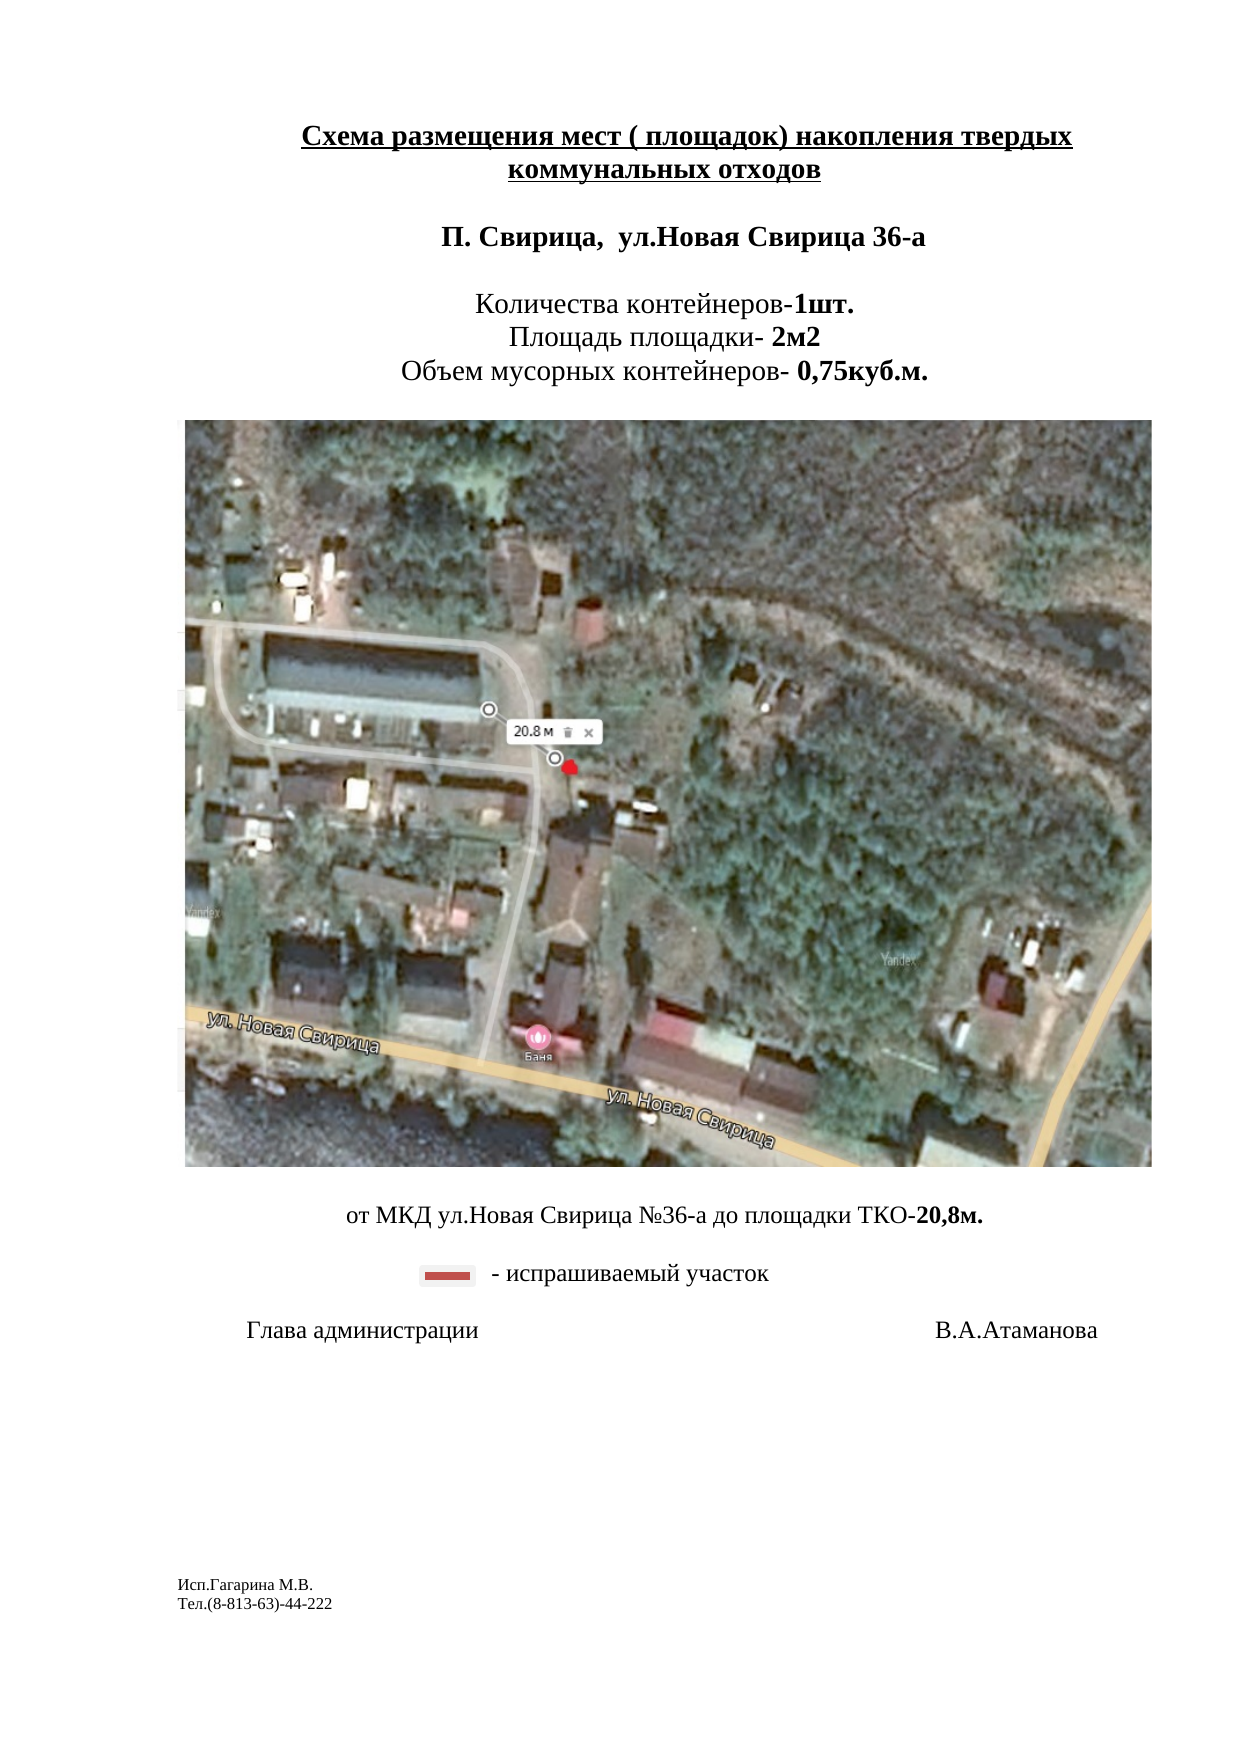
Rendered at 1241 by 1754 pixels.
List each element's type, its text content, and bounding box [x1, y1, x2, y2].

text Объем мусорных контейнеров- 0,75куб.м. [177, 353, 1152, 386]
text от МКД ул.Новая Свирица №36-а до площадки ТКО-20,8м. [177, 1201, 1152, 1229]
text Тел.(8-813-63)-44-222 [177, 1593, 1152, 1613]
text П. Свирица, ул.Новая Свирица 36-а [177, 219, 1152, 252]
text Схема размещения мест ( площадок) накопления твердых [177, 118, 1152, 152]
text Исп.Гагарина М.В. [177, 1574, 1152, 1593]
text - испрашиваемый участок [177, 1258, 1152, 1287]
text Глава администрации В.А.Атаманова [177, 1316, 1152, 1344]
text коммунальных отходов [177, 152, 1152, 185]
text Количества контейнеров-1шт. [177, 286, 1152, 319]
picture [177, 420, 1152, 1167]
text Площадь площадки- 2м2 [177, 319, 1152, 353]
